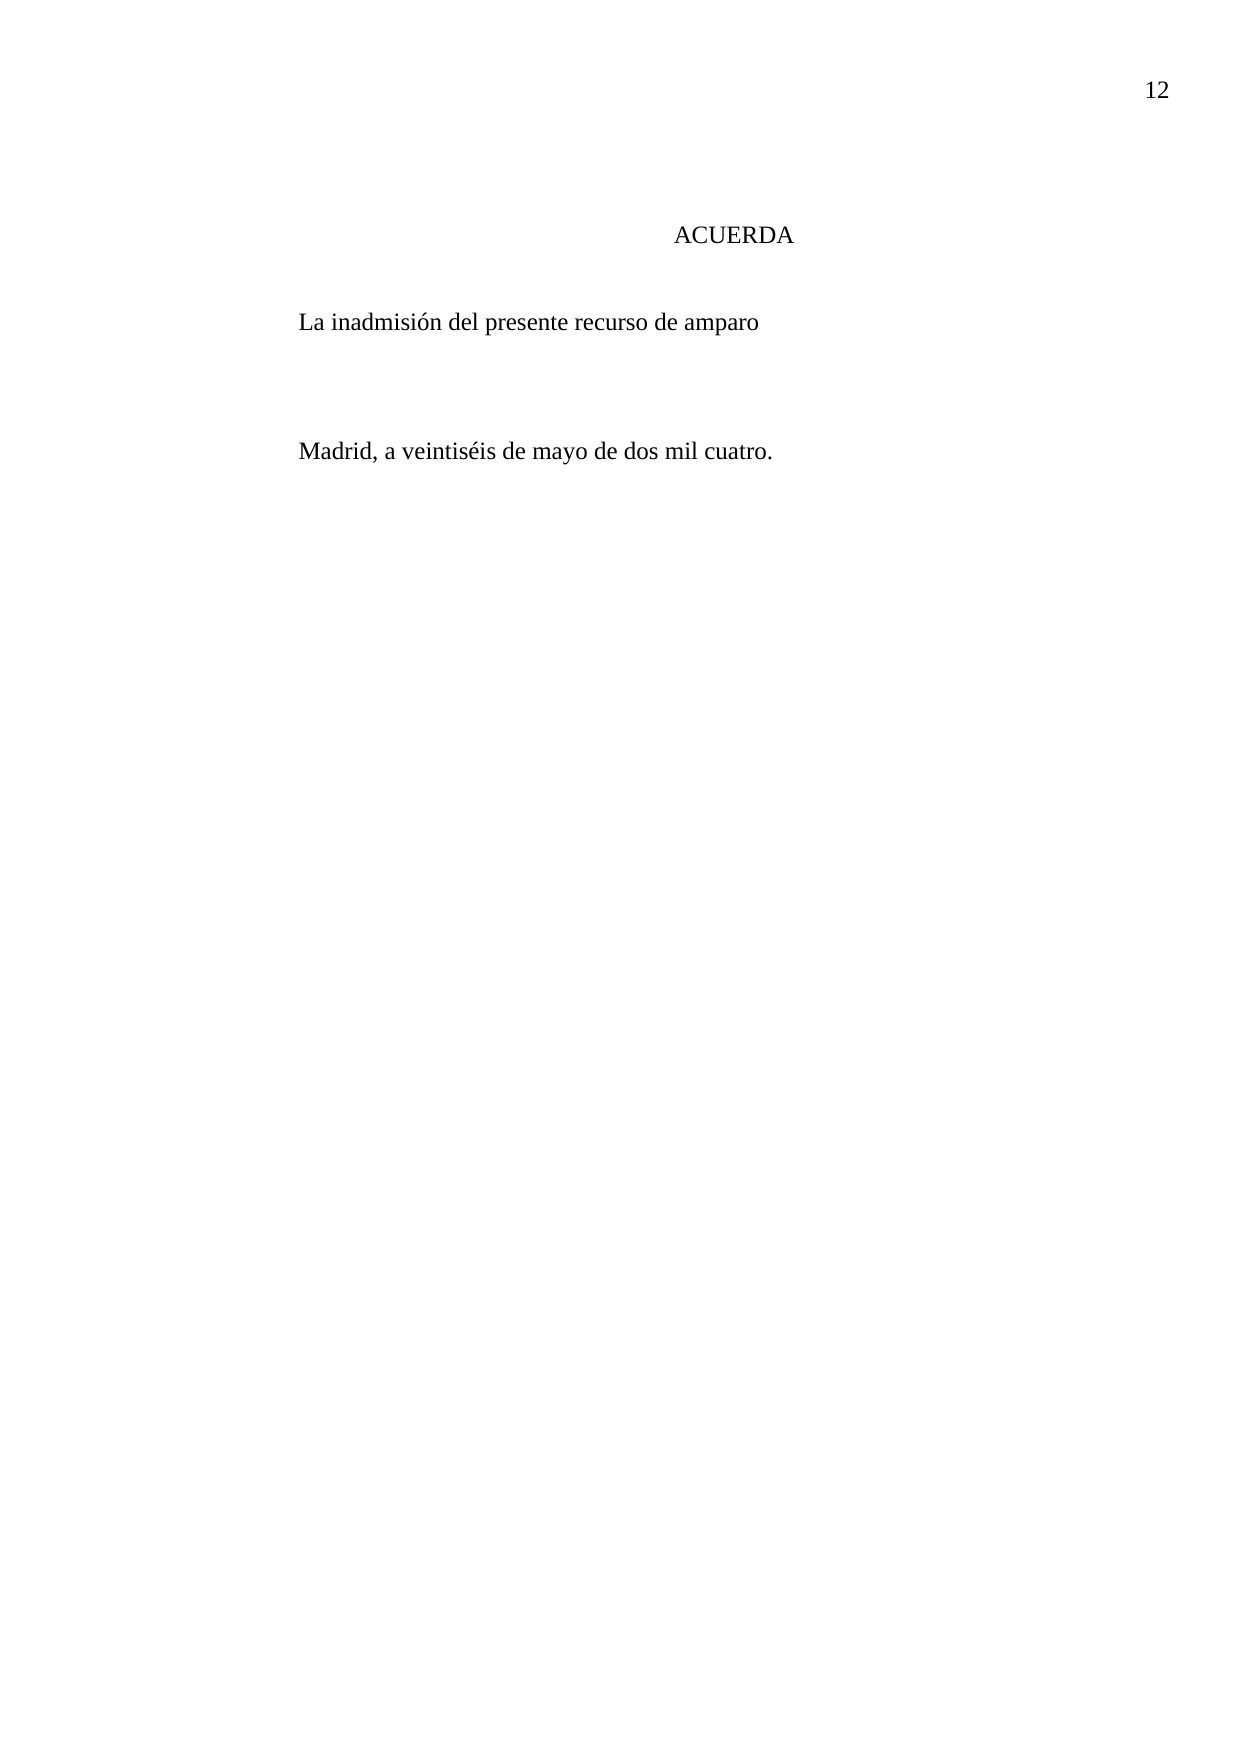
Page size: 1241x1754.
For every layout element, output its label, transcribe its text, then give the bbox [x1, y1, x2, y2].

text ACUERDA [224, 220, 1169, 249]
text Madrid, a veintiséis de mayo de dos mil cuatro. [224, 436, 1169, 465]
text La inadmisión del presente recurso de amparo [224, 307, 1169, 335]
